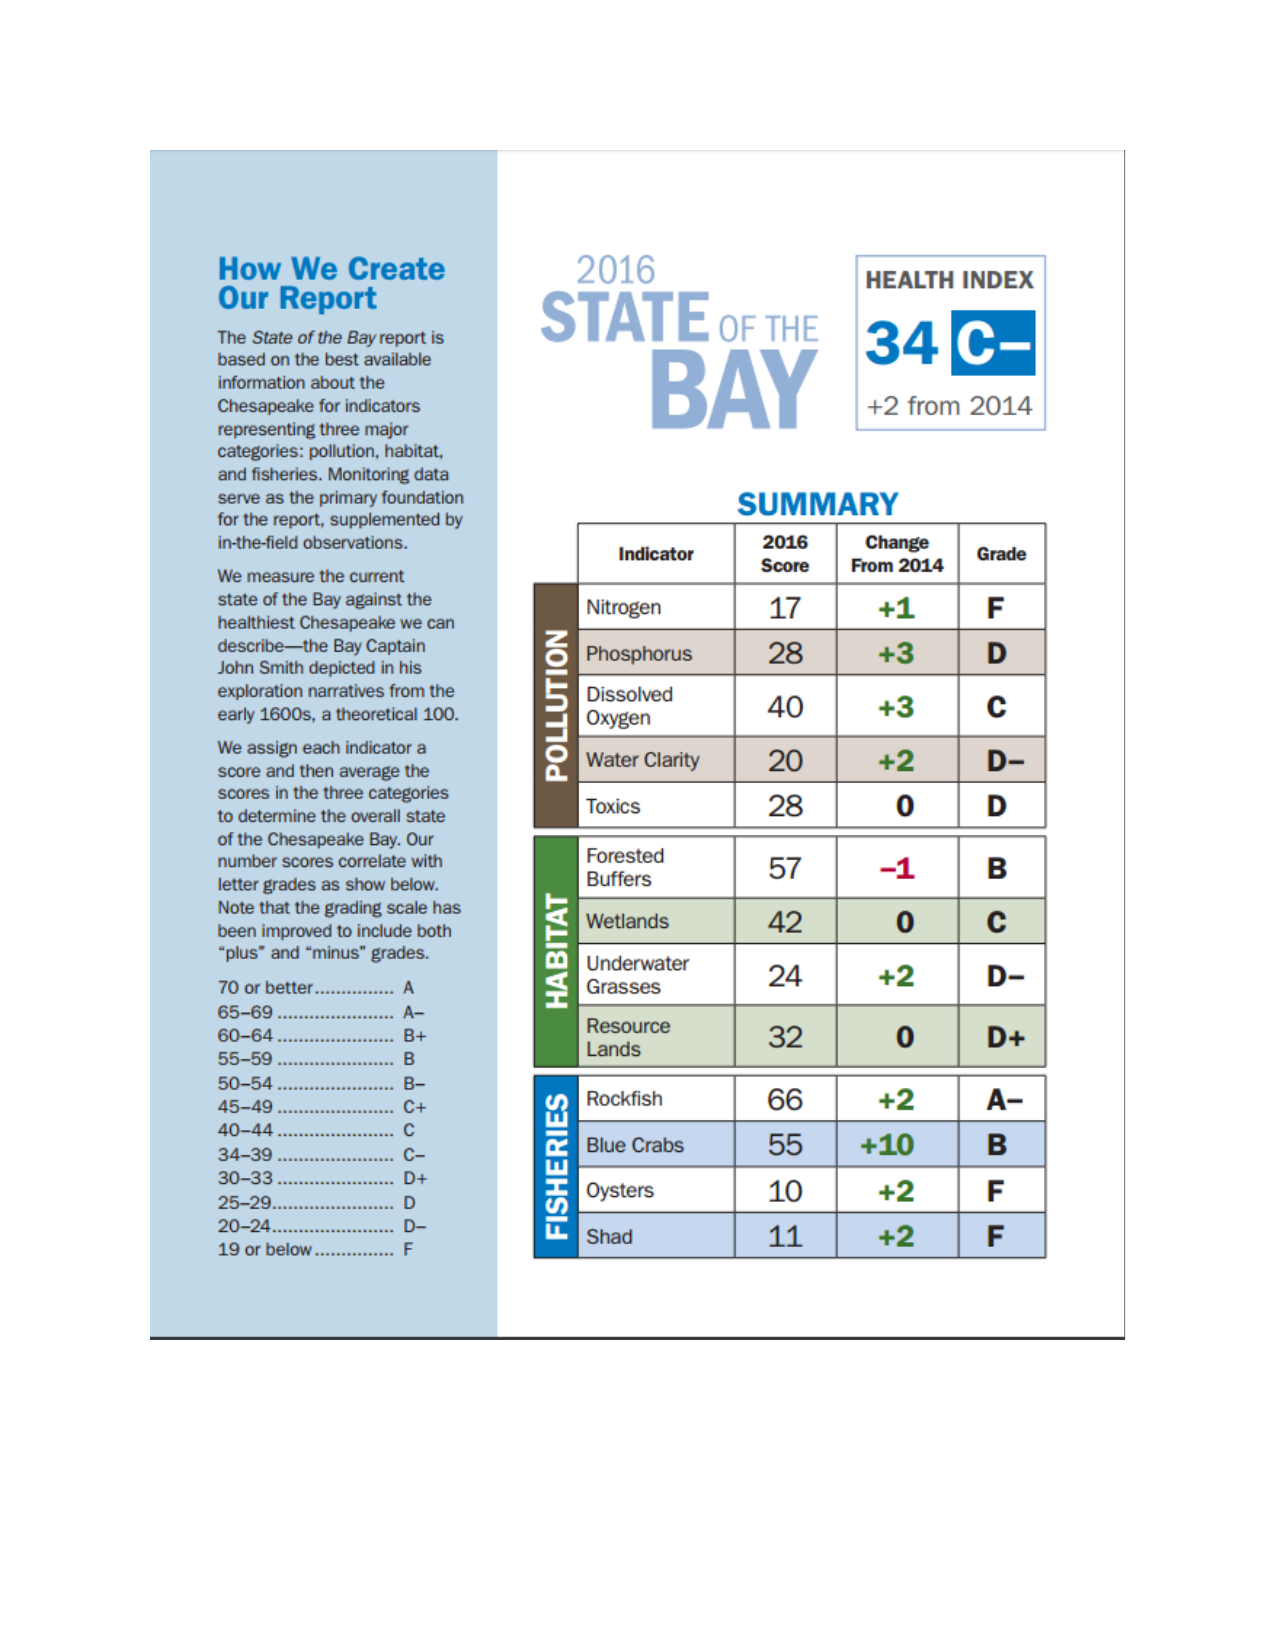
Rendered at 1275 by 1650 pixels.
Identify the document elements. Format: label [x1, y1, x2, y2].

picture [150, 150, 1125, 1340]
